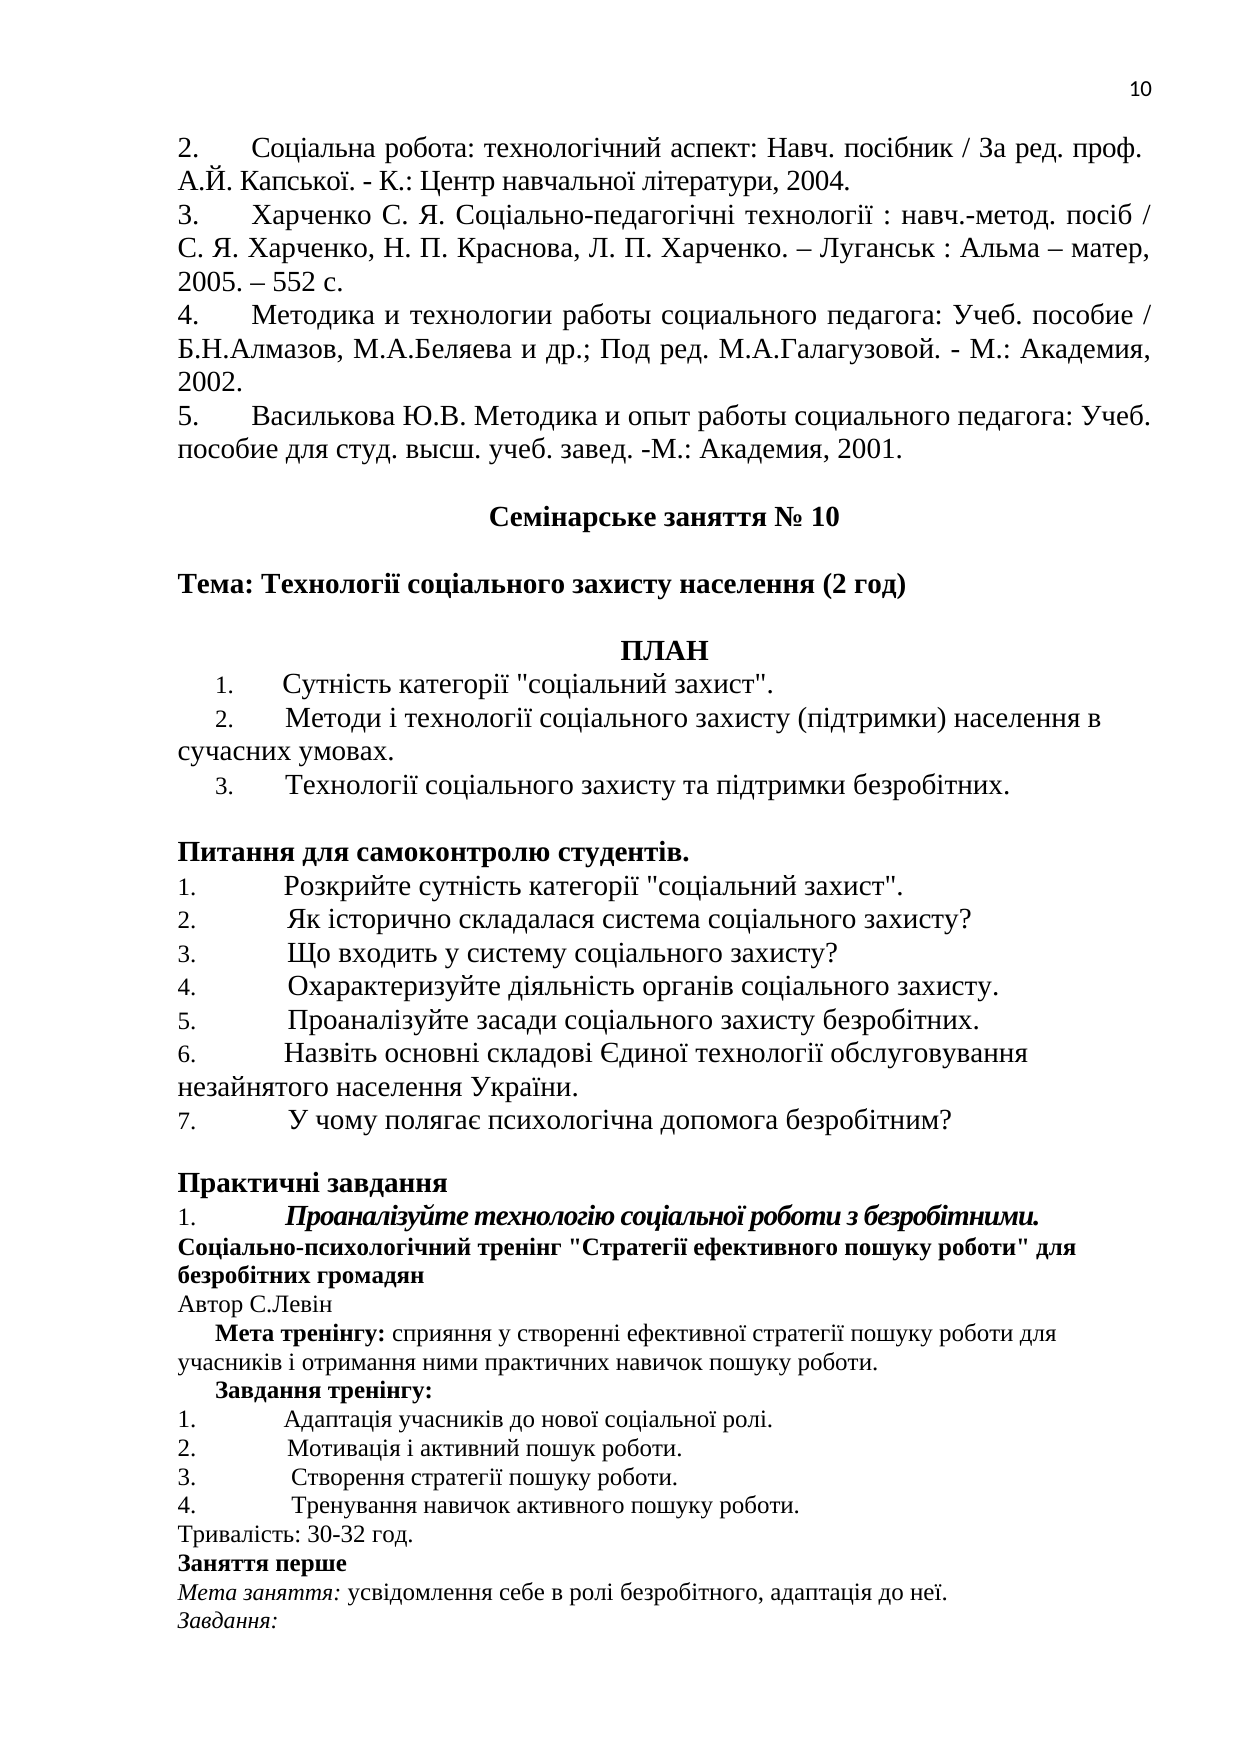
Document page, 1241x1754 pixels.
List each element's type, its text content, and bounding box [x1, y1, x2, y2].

text Завдання: [177, 1606, 1152, 1633]
list Адаптація учасників до нової соціальної ролі. [177, 1404, 1152, 1433]
text Питання для самоконтролю студентів. [177, 834, 1152, 868]
list Соціальна робота: технологічний аспект: Навч. посібник / За ред. проф. А.Й. Капської. - К.: Центр навчальної літератури, 2004. [177, 130, 1152, 197]
list Технології соціального захисту та підтримки безробітних. [177, 767, 1152, 801]
text Заняття перше [177, 1548, 1152, 1577]
list Мотивація і активний пошук роботи. [177, 1433, 1152, 1462]
list Охарактеризуйте діяльність органів соціального захисту. [177, 968, 1152, 1002]
text Практичні завдання [177, 1165, 1152, 1198]
list У чому полягає психологічна допомога безробітним? [177, 1102, 1152, 1136]
list Методика и технологии работы социального педагога: Учеб. пособие / Б.Н.Алмазов, М.А.Беляева и др.; Под ред. М.А.Галагузовой. - М.: Академия, 2002. [177, 297, 1152, 398]
text Мета тренінгу: сприяння у створенні ефективної стратегії пошуку роботи для учасників і отримання ними практичних навичок пошуку роботи. [177, 1318, 1152, 1376]
text Соціально-психологічний тренінг "Стратегії ефективного пошуку роботи" для безробітних громадян [177, 1232, 1152, 1289]
text Завдання тренінгу: [177, 1376, 1152, 1404]
text Семінарське заняття № 10 [177, 499, 1152, 532]
text Тривалість: 30-32 год. [177, 1519, 1152, 1548]
text ПЛАН [177, 633, 1152, 666]
list Проаналізуйте технологію соціальної роботи з безробітними. [177, 1198, 1152, 1232]
list Тренування навичок активного пошуку роботи. [177, 1491, 1152, 1519]
text Мета заняття: усвідомлення себе в ролі безробітного, адаптація до неї. [177, 1577, 1152, 1606]
list Сутність категорії "соціальний захист". [177, 666, 1152, 700]
list Розкрийте сутність категорії "соціальний захист". [177, 868, 1152, 901]
list Методи і технології соціального захисту (підтримки) населення в сучасних умовах. [177, 700, 1152, 767]
text Тема: Технології соціального захисту населення (2 год) [177, 566, 1152, 599]
list Створення стратегії пошуку роботи. [177, 1462, 1152, 1491]
list Харченко С. Я. Соціально-педагогічні технології : навч.-метод. посіб / С. Я. Харченко, Н. П. Краснова, Л. П. Харченко. – Луганськ : Альма – матер, 2005. – 552 с. [177, 197, 1152, 297]
list Назвіть основні складові Єдиної технології обслуговування незайнятого населення України. [177, 1035, 1152, 1102]
list Що входить у систему соціального захисту? [177, 935, 1152, 968]
list Василькова Ю.В. Методика и опыт работы социального педагога: Учеб. пособие для студ. высш. учеб. завед. -М.: Академия, 2001. [177, 398, 1152, 465]
list Проаналізуйте засади соціального захисту безробітних. [177, 1002, 1152, 1035]
text Автор С.Левін [177, 1289, 1152, 1318]
list Як історично складалася система соціального захисту? [177, 901, 1152, 935]
